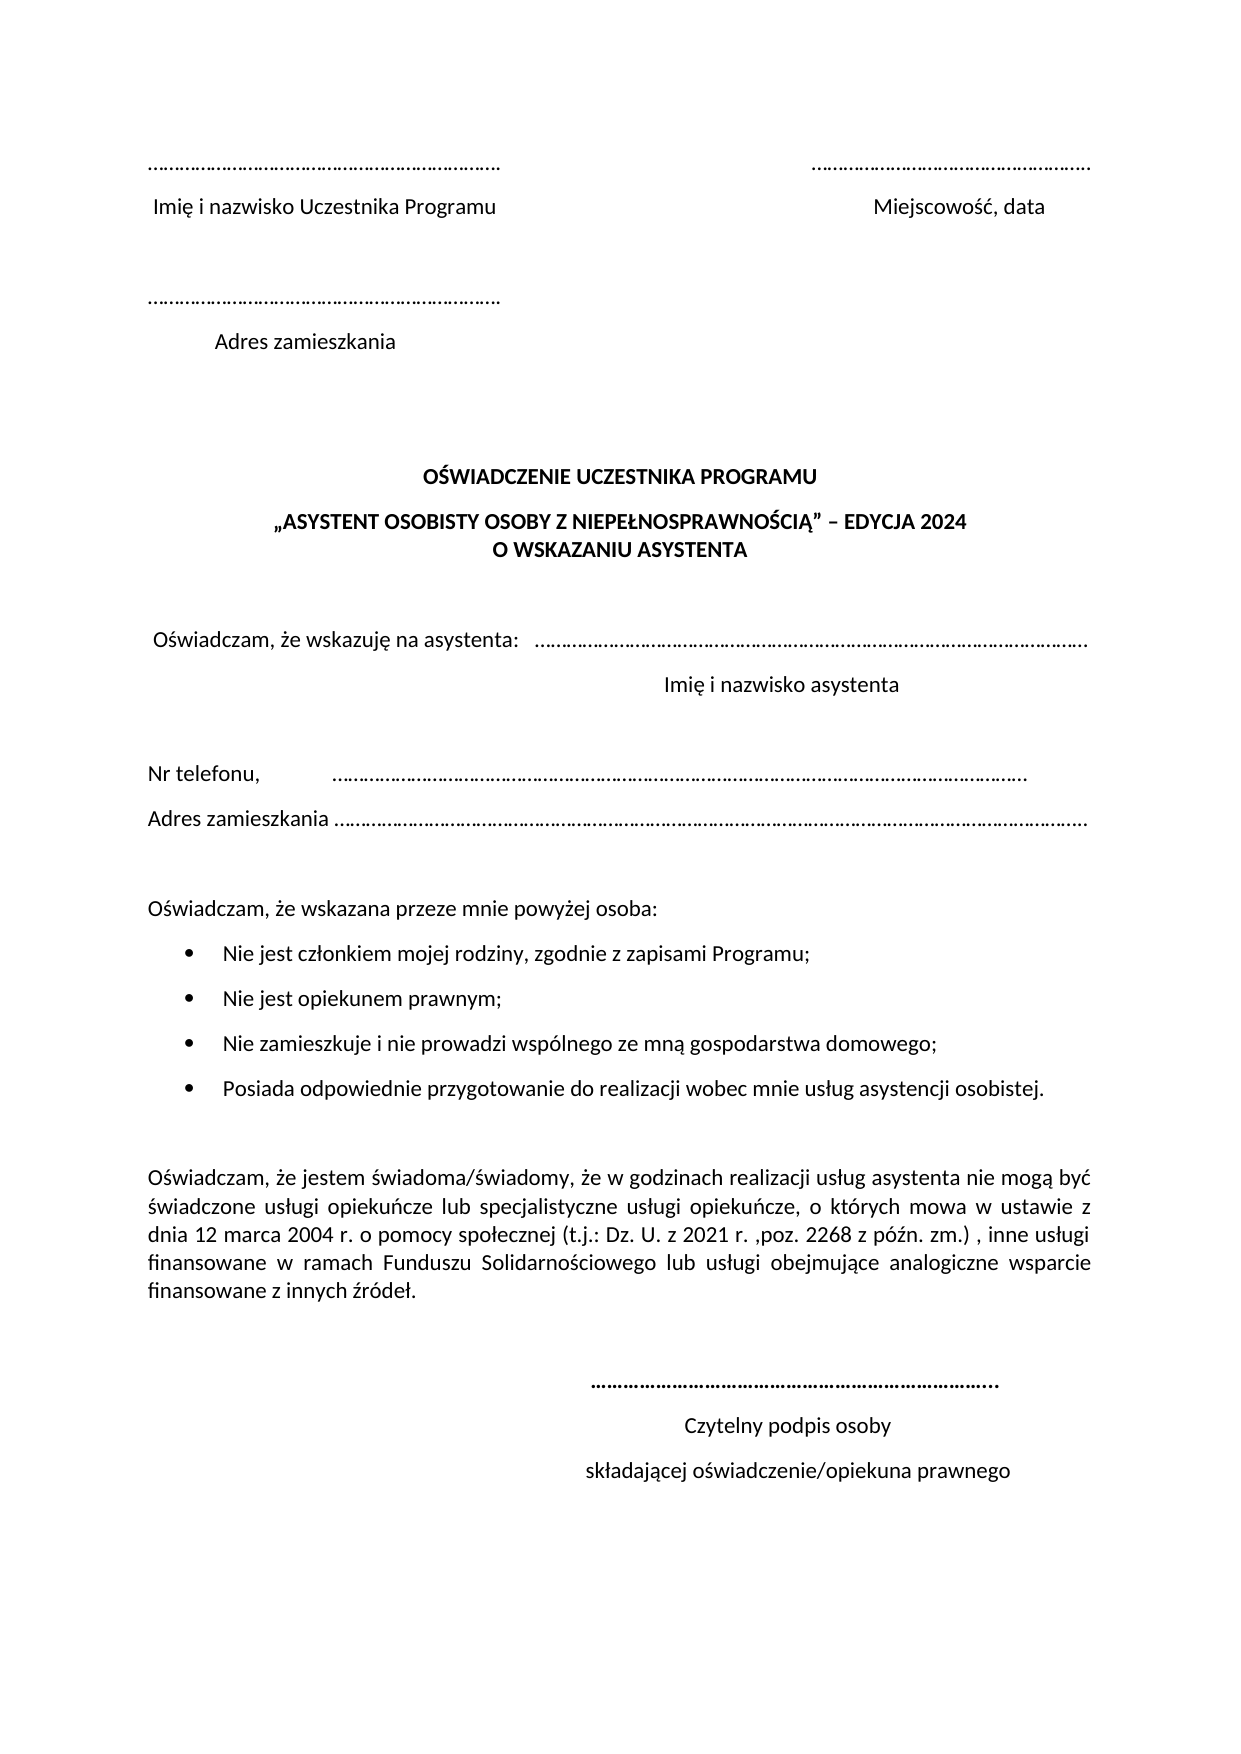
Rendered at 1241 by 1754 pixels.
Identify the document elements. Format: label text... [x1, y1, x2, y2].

text Czytelny podpis osoby [148, 1411, 1093, 1439]
text …………………………………………………………. …………………………………………….. [148, 148, 1093, 176]
text „ASYSTENT OSOBISTY OSOBY Z NIEPEŁNOSPRAWNOŚCIĄ” – EDYCJA 2024 O WSKAZANIU ASYSTENTA [148, 507, 1093, 563]
list Nie jest członkiem mojej rodziny, zgodnie z zapisami Programu; [185, 939, 1093, 967]
list Nie jest opiekunem prawnym; [185, 984, 1093, 1012]
text Adres zamieszkania …………………………………………………………………………………………………………………………….. [148, 804, 1093, 832]
text Adres zamieszkania [148, 327, 1093, 355]
text Imię i nazwisko asystenta [148, 670, 1093, 698]
text …………………………………………………………. [148, 282, 1093, 310]
text składającej oświadczenie/opiekuna prawnego [148, 1456, 1093, 1484]
text Nr telefonu, …………………………………………………………………………………………………………………… [148, 759, 1093, 787]
text OŚWIADCZENIE UCZESTNIKA PROGRAMU [148, 462, 1093, 490]
text Imię i nazwisko Uczestnika Programu Miejscowość, data [148, 192, 1093, 221]
text Oświadczam, że jestem świadoma/świadomy, że w godzinach realizacji usług asystenta nie mogą być świadczone usługi opiekuńcze lub specjalistyczne usługi opiekuńcze, o których mowa w ustawie z dnia 12 marca 2004 r. o pomocy społecznej (t.j.: Dz. U. z 2021 r. ,poz. 2268 z późn. zm.) , inne usługi finansowane w ramach Funduszu Solidarnościowego lub usługi obejmujące analogiczne wsparcie finansowane z innych źródeł. [148, 1163, 1093, 1304]
list Nie zamieszkuje i nie prowadzi wspólnego ze mną gospodarstwa domowego; [185, 1029, 1093, 1057]
text ………………………………………………………………... [148, 1366, 1093, 1394]
text Oświadczam, że wskazuję na asystenta: …………………………………………………………………………………………… [148, 625, 1093, 653]
list Posiada odpowiednie przygotowanie do realizacji wobec mnie usług asystencji osobistej. [185, 1074, 1093, 1102]
text Oświadczam, że wskazana przeze mnie powyżej osoba: [148, 894, 1093, 922]
